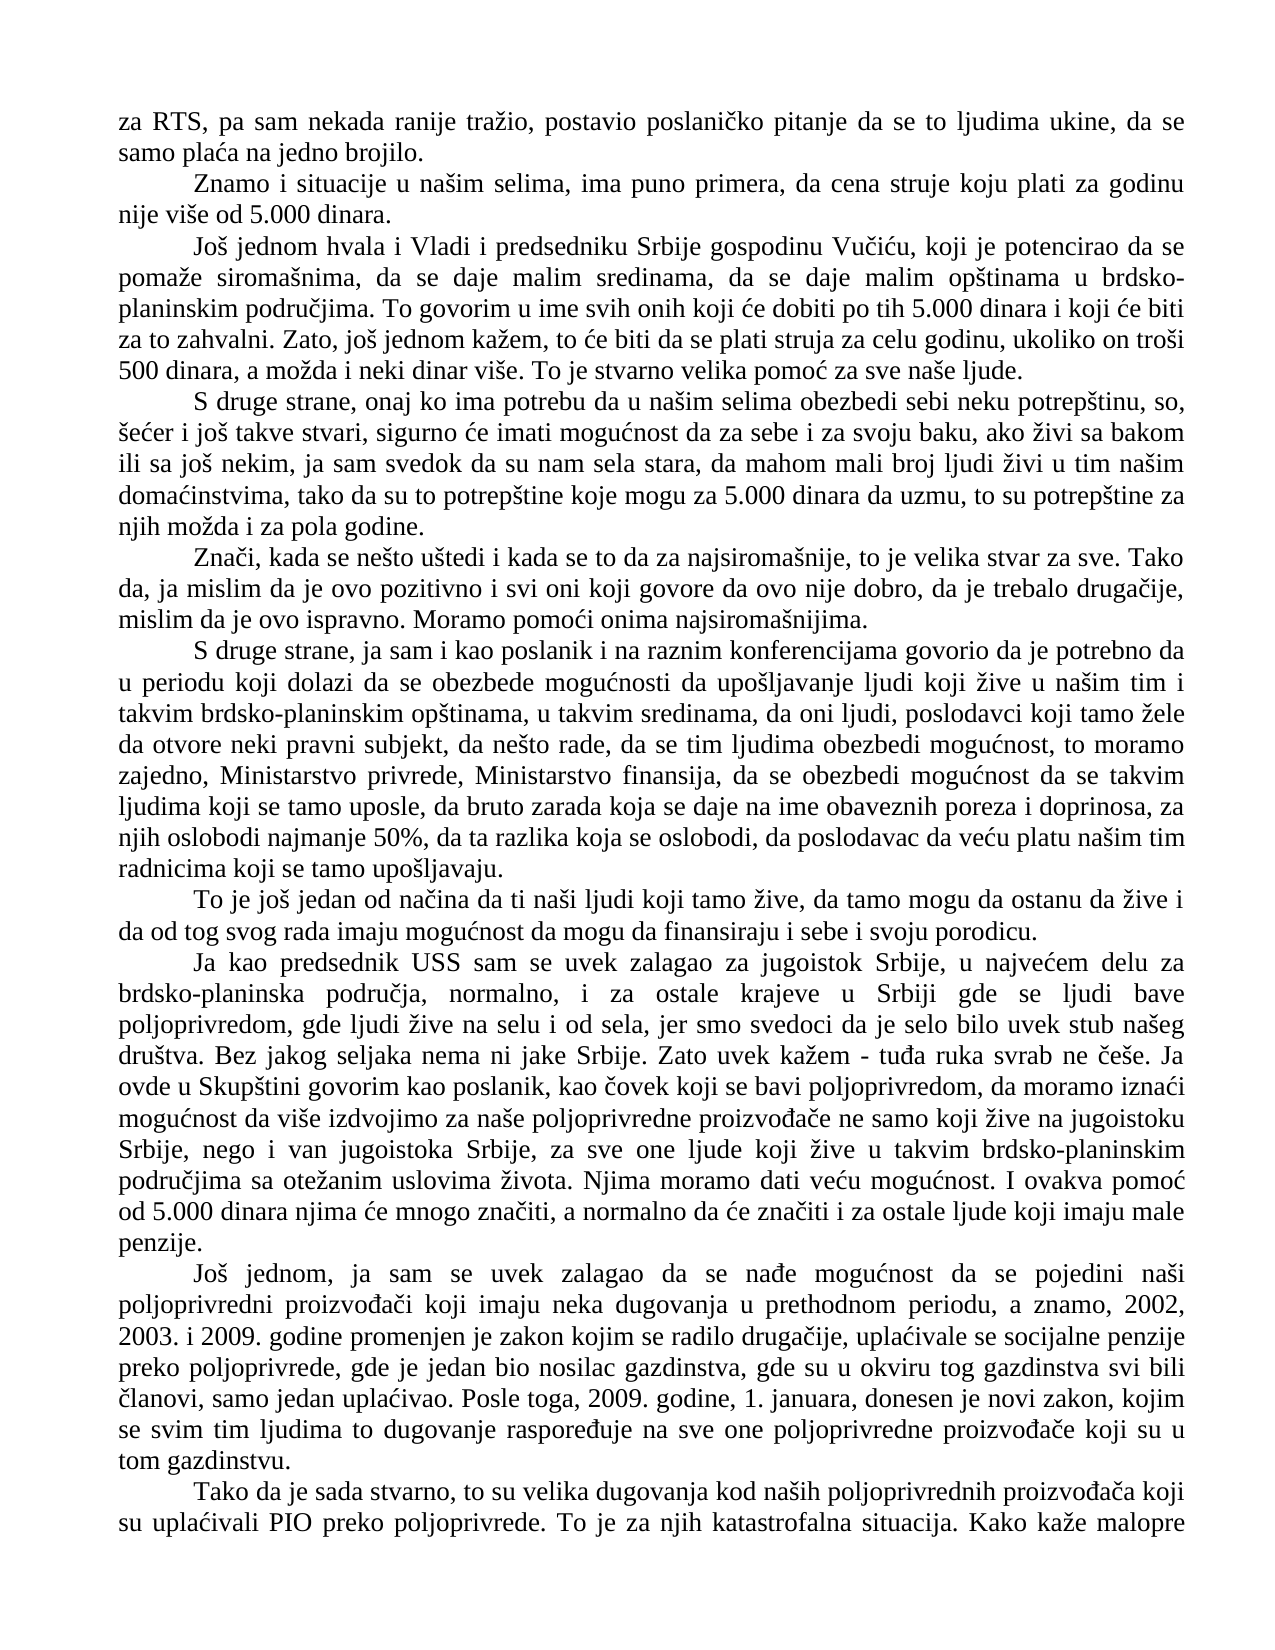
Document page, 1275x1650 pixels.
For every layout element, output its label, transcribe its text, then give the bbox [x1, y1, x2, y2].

text S druge strane, ja sam i kao poslanik i na raznim konferencijama govorio da je potrebno da u periodu koji dolazi da se obezbede mogućnosti da upošljavanje ljudi koji žive u našim tim i takvim brdsko-planinskim opštinama, u takvim sredinama, da oni ljudi, poslodavci koji tamo žele da otvore neki pravni subjekt, da nešto rade, da se tim ljudima obezbedi mogućnost, to moramo zajedno, Ministarstvo privrede, Ministarstvo finansija, da se obezbedi mogućnost da se takvim ljudima koji se tamo uposle, da bruto zarada koja se daje na ime obaveznih poreza i doprinosa, za njih oslobodi najmanje 50%, da ta razlika koja se oslobodi, da poslodavac da veću platu našim tim radnicima koji se tamo upošljavaju. [118, 634, 1186, 884]
text S druge strane, onaj ko ima potrebu da u našim selima obezbedi sebi neku potrepštinu, so, šećer i još takve stvari, sigurno će imati mogućnost da za sebe i za svoju baku, ako živi sa bakom ili sa još nekim, ja sam svedok da su nam sela stara, da mahom mali broj ljudi živi u tim našim domaćinstvima, tako da su to potrepštine koje mogu za 5.000 dinara da uzmu, to su potrepštine za njih možda i za pola godine. [118, 385, 1186, 541]
text Znamo i situacije u našim selima, ima puno primera, da cena struje koju plati za godinu nije više od 5.000 dinara. [118, 167, 1186, 229]
text To je još jedan od načina da ti naši ljudi koji tamo žive, da tamo mogu da ostanu da žive i da od tog svog rada imaju mogućnost da mogu da finansiraju i sebe i svoju porodicu. [118, 884, 1186, 946]
text Znači, kada se nešto uštedi i kada se to da za najsiromašnije, to je velika stvar za sve. Tako da, ja mislim da je ovo pozitivno i svi oni koji govore da ovo nije dobro, da je trebalo drugačije, mislim da je ovo ispravno. Moramo pomoći onima najsiromašnijima. [118, 541, 1186, 634]
text Još jednom hvala i Vladi i predsedniku Srbije gospodinu Vučiću, koji je potencirao da se pomaže siromašnima, da se daje malim sredinama, da se daje malim opštinama u brdsko-planinskim područjima. To govorim u ime svih onih koji će dobiti po tih 5.000 dinara i koji će biti za to zahvalni. Zato, još jednom kažem, to će biti da se plati struja za celu godinu, ukoliko on troši 500 dinara, a možda i neki dinar više. To je stvarno velika pomoć za sve naše ljude. [118, 229, 1186, 385]
text Ja kao predsednik USS sam se uvek zalagao za jugoistok Srbije, u najvećem delu za brdsko-planinska područja, normalno, i za ostale krajeve u Srbiji gde se ljudi bave poljoprivredom, gde ljudi žive na selu i od sela, jer smo svedoci da je selo bilo uvek stub našeg društva. Bez jakog seljaka nema ni jake Srbije. Zato uvek kažem - tuđa ruka svrab ne češe. Ja ovde u Skupštini govorim kao poslanik, kao čovek koji se bavi poljoprivredom, da moramo iznaći mogućnost da više izdvojimo za naše poljoprivredne proizvođače ne samo koji žive na jugoistoku Srbije, nego i van jugoistoka Srbije, za sve one ljude koji žive u takvim brdsko-planinskim područjima sa otežanim uslovima života. Njima moramo dati veću mogućnost. I ovakva pomoć od 5.000 dinara njima će mnogo značiti, a normalno da će značiti i za ostale ljude koji imaju male penzije. [118, 946, 1186, 1257]
text Još jednom, ja sam se uvek zalagao da se nađe mogućnost da se pojedini naši poljoprivredni proizvođači koji imaju neka dugovanja u prethodnom periodu, a znamo, 2002, 2003. i 2009. godine promenjen je zakon kojim se radilo drugačije, uplaćivale se socijalne penzije preko poljoprivrede, gde je jedan bio nosilac gazdinstva, gde su u okviru tog gazdinstva svi bili članovi, samo jedan uplaćivao. Posle toga, 2009. godine, 1. januara, donesen je novi zakon, kojim se svim tim ljudima to dugovanje raspoređuje na sve one poljoprivredne proizvođače koji su u tom gazdinstvu. [118, 1257, 1186, 1475]
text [118, 1475, 1186, 1538]
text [118, 105, 1186, 167]
